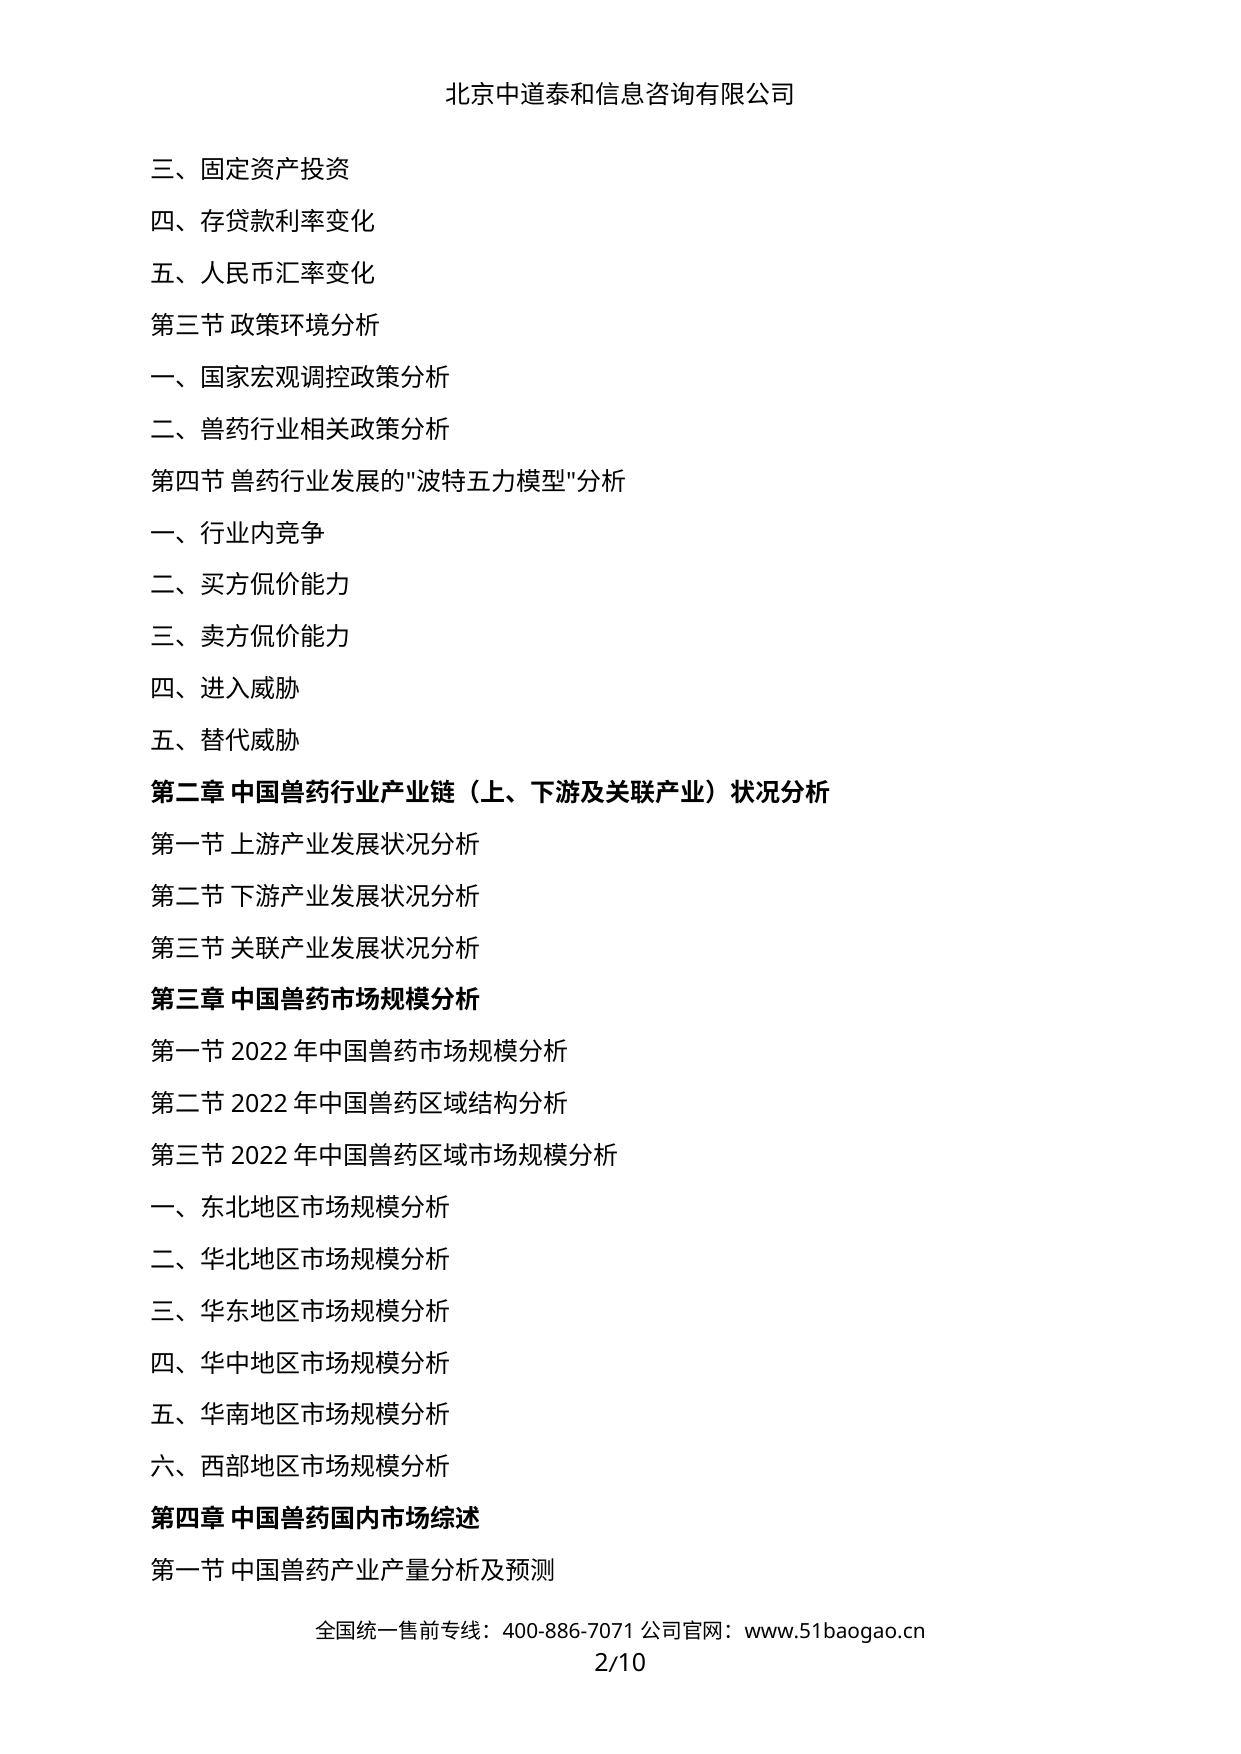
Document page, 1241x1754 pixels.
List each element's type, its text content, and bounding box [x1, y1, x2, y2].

text 五、替代威胁 [150, 721, 1090, 757]
text 一、东北地区市场规模分析 [150, 1187, 1090, 1224]
text 三、华东地区市场规模分析 [150, 1291, 1090, 1327]
text 第四节 兽药行业发展的"波特五力模型"分析 [150, 461, 1090, 497]
text 四、进入威胁 [150, 669, 1090, 705]
text 二、买方侃价能力 [150, 565, 1090, 601]
text 三、卖方侃价能力 [150, 617, 1090, 653]
text 五、人民币汇率变化 [150, 254, 1090, 290]
text 第二节 下游产业发展状况分析 [150, 876, 1090, 912]
text 第一节 2022年中国兽药市场规模分析 [150, 1032, 1090, 1068]
text 五、华南地区市场规模分析 [150, 1395, 1090, 1431]
text 六、西部地区市场规模分析 [150, 1447, 1090, 1483]
text 三、固定资产投资 [150, 150, 1090, 186]
text 一、行业内竞争 [150, 513, 1090, 549]
text 第三节 政策环境分析 [150, 306, 1090, 342]
text 第二节 2022年中国兽药区域结构分析 [150, 1084, 1090, 1120]
text 第三节 关联产业发展状况分析 [150, 928, 1090, 964]
text 第一节 中国兽药产业产量分析及预测 [150, 1551, 1090, 1587]
text 第三节 2022年中国兽药区域市场规模分析 [150, 1136, 1090, 1172]
text 第二章 中国兽药行业产业链（上、下游及关联产业）状况分析 [150, 772, 1090, 809]
text 二、兽药行业相关政策分析 [150, 409, 1090, 446]
text 第三章 中国兽药市场规模分析 [150, 980, 1090, 1016]
text 第四章 中国兽药国内市场综述 [150, 1499, 1090, 1535]
text 四、存贷款利率变化 [150, 202, 1090, 238]
text 第一节 上游产业发展状况分析 [150, 824, 1090, 861]
text 四、华中地区市场规模分析 [150, 1343, 1090, 1379]
text 一、国家宏观调控政策分析 [150, 357, 1090, 394]
text 二、华北地区市场规模分析 [150, 1239, 1090, 1276]
